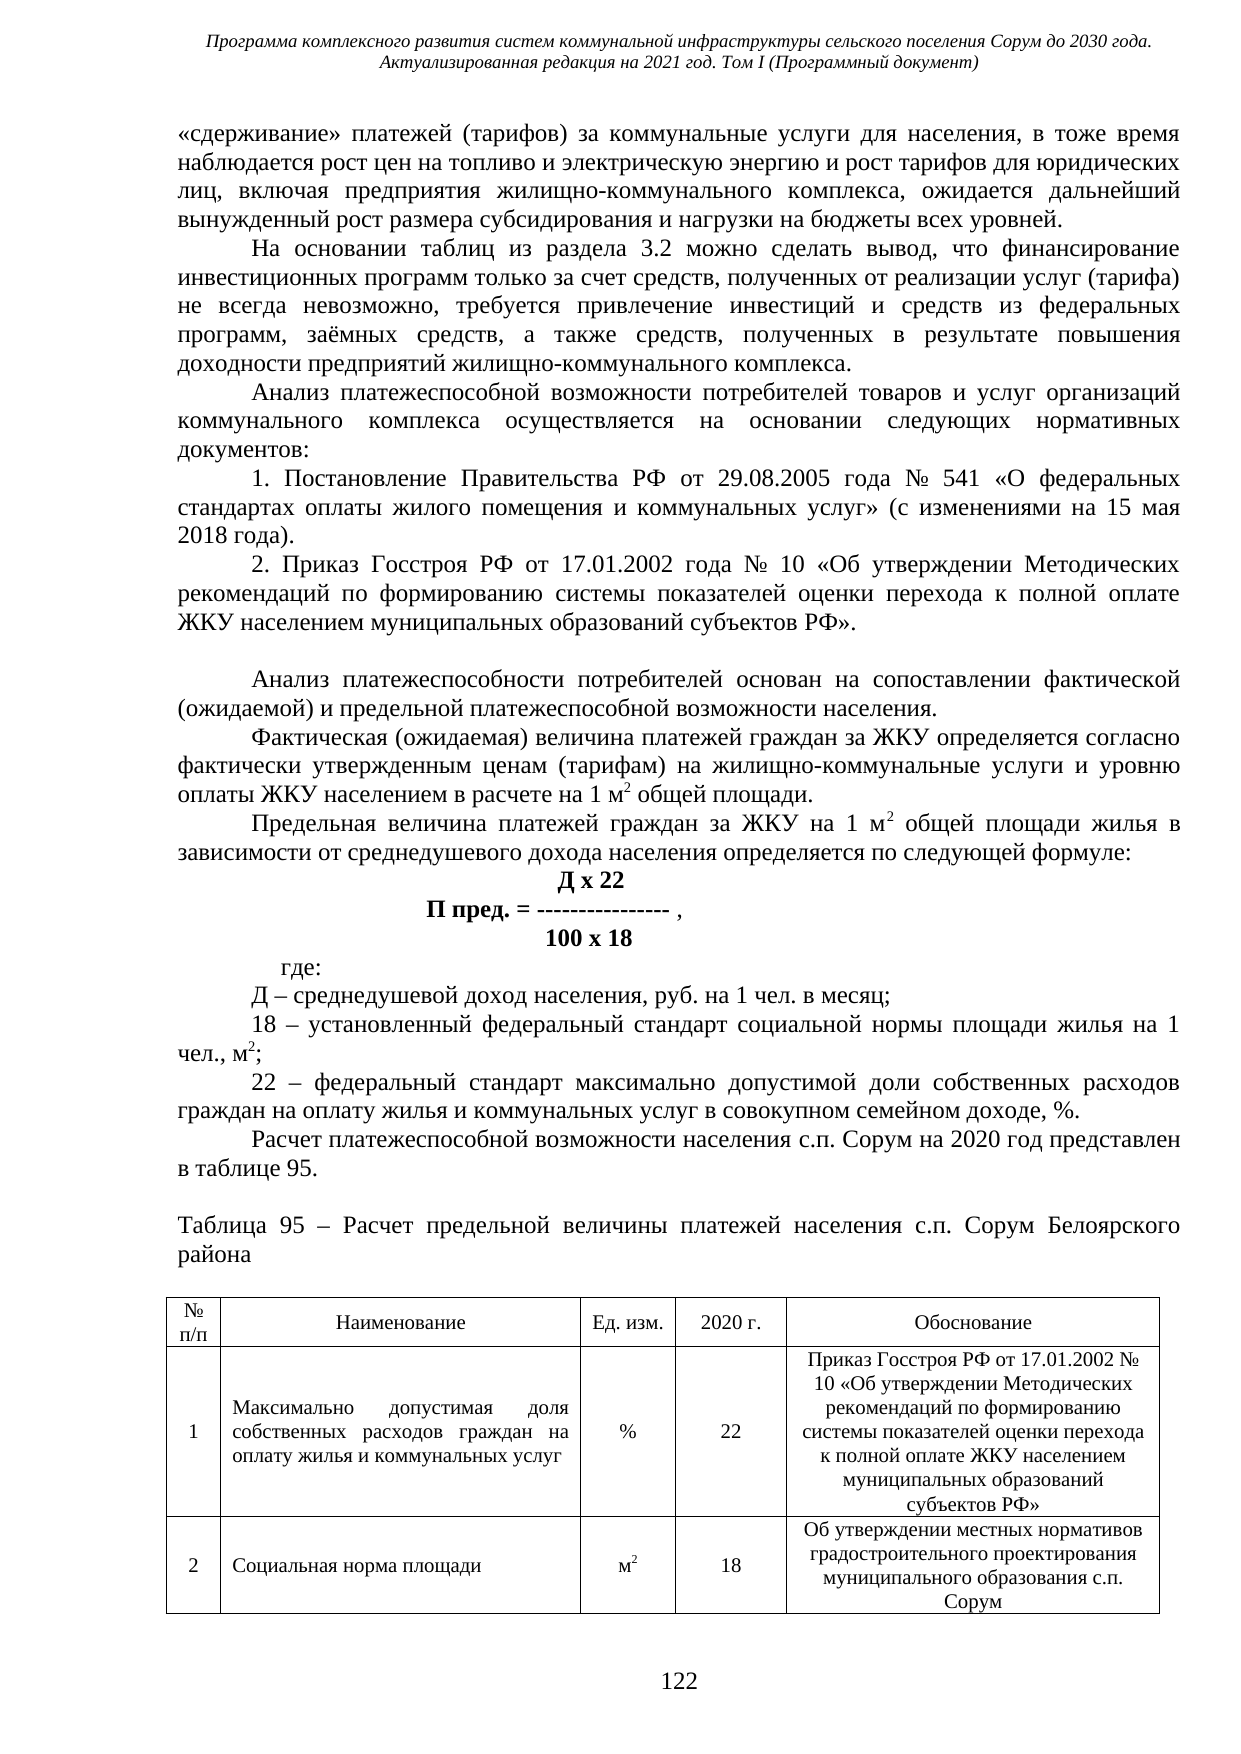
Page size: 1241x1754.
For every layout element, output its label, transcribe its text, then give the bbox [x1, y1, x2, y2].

text 18 – установленный федеральный стандарт социальной нормы площади жилья на 1 чел., м2; [177, 1009, 1181, 1067]
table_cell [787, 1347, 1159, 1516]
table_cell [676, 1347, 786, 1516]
text где: [207, 952, 1181, 981]
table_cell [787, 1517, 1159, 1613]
text П пред. = ---------------- , [177, 894, 1181, 923]
text Таблица 95 – Расчет предельной величины платежей населения с.п. Сорум Белоярского района [177, 1211, 1181, 1268]
text Д – среднедушевой доход населения, руб. на 1 чел. в месяц; [177, 981, 1181, 1009]
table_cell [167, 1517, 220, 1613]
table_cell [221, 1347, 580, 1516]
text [177, 118, 1181, 233]
text 100 х 18 [177, 923, 1181, 952]
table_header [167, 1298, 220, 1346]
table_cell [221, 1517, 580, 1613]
text Д х 22 [177, 866, 1181, 894]
text Анализ платежеспособности потребителей основан на сопоставлении фактической (ожидаемой) и предельной платежеспособной возможности населения. [177, 664, 1181, 722]
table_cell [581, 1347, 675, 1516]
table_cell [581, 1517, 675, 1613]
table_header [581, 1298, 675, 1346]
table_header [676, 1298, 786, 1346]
text 1. Постановление Правительства РФ от 29.08.2005 года № 541 «О федеральных стандартах оплаты жилого помещения и коммунальных услуг» (с изменениями на 15 мая 2018 года). [177, 463, 1181, 549]
text Анализ платежеспособной возможности потребителей товаров и услуг организаций коммунального комплекса осуществляется на основании следующих нормативных документов: [177, 377, 1181, 463]
text Фактическая (ожидаемая) величина платежей граждан за ЖКУ определяется согласно фактически утвержденным ценам (тарифам) на жилищно-коммунальные услуги и уровню оплаты ЖКУ населением в расчете на общей площади. [177, 722, 1181, 808]
text Предельная величина платежей граждан за ЖКУ на общей площади жилья в зависимости от среднедушевого дохода населения определяется по следующей формуле: [177, 808, 1181, 866]
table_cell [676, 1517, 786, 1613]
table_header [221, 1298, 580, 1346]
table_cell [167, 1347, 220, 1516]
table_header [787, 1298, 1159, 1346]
text 2. Приказ Госстроя РФ от 17.01.2002 года № 10 «Об утверждении Методических рекомендаций по формированию системы показателей оценки перехода к полной оплате ЖКУ населением муниципальных образований субъектов РФ». [177, 549, 1181, 636]
text 22 – федеральный стандарт максимально допустимой доли собственных расходов граждан на оплату жилья и коммунальных услуг в совокупном семейном доходе, %. [177, 1067, 1181, 1124]
text Расчет платежеспособной возможности населения с.п. Сорум на 2020 год представлен в таблице 95. [177, 1124, 1181, 1182]
text На основании таблиц из раздела 3.2 можно сделать вывод, что финансирование инвестиционных программ только за счет средств, полученных от реализации услуг (тарифа) не всегда невозможно, требуется привлечение инвестиций и средств из федеральных программ, заёмных средств, а также средств, полученных в результате повышения доходности предприятий жилищно-коммунального комплекса. [177, 233, 1181, 377]
